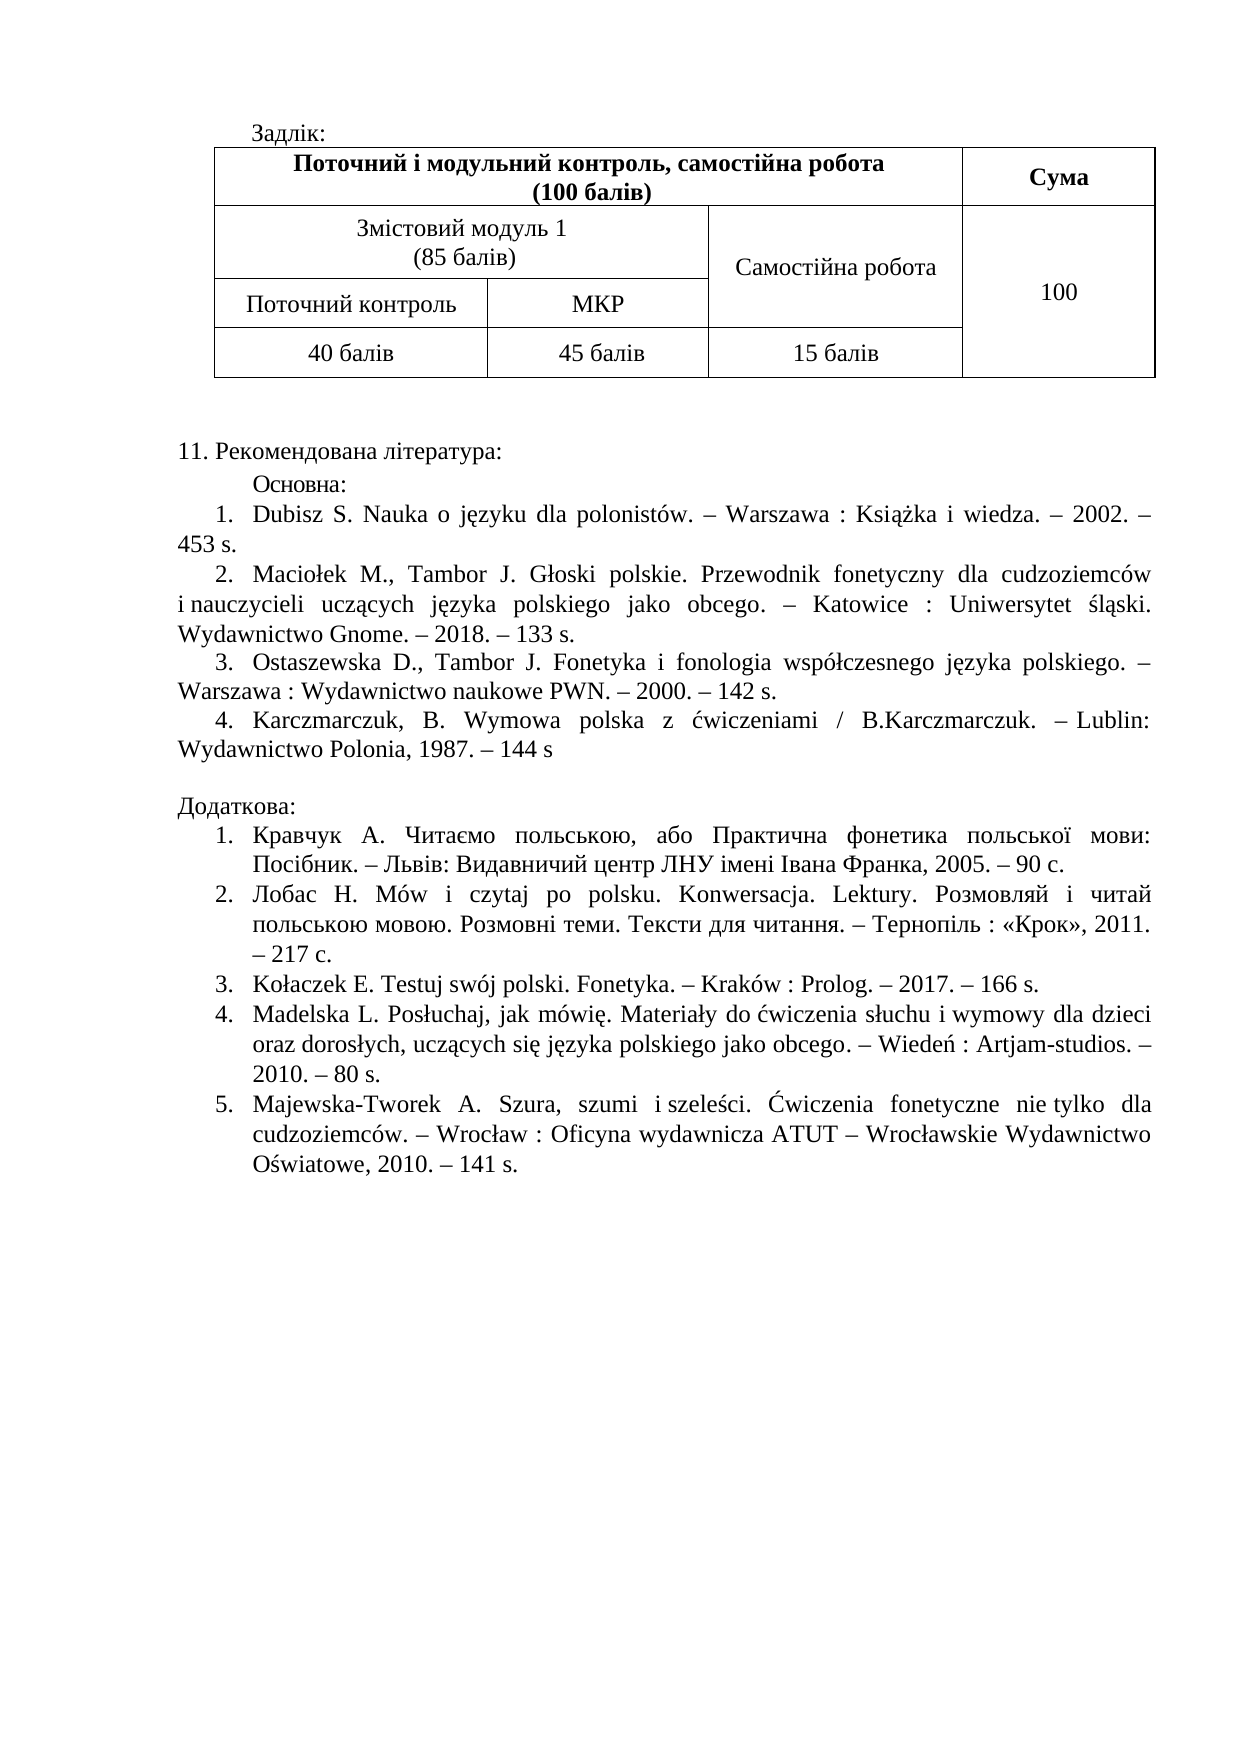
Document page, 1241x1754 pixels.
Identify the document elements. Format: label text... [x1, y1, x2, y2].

list Karczmarczuk, B. Wymowa polska z ćwiczeniami / B.Karczmarczuk. – Lublin: Wydawnictwo Polonia, 1987. – 144 s [177, 705, 1152, 762]
text Додаткова: [177, 791, 1152, 820]
subtitle Основна: [252, 469, 1152, 497]
table_header Поточний і модульний контроль, самостійна робота (100 балів) [215, 148, 962, 205]
table_cell 45 балів [488, 328, 708, 377]
text 11. Рекомендована література: [177, 436, 1152, 464]
list Лобас Н. Mów i czytaj po polsku. Konwersacja. Lektury. Розмовляй і читай польською мовою. Розмовні теми. Тексти для читання. – Тернопіль : «Крок», 2011. – 217 с. [215, 877, 1152, 967]
table_cell МКР [488, 279, 708, 327]
list Kołaczek E. Testuj swój polski. Fonetyka. – Kraków : Prolog. – 2017. – 166 s. [215, 967, 1152, 997]
table_cell Змістовий модуль 1 (85 балів) [215, 206, 708, 278]
list Кравчук А. Читаємо польською, або Практична фонетика польської мови: Посібник. – Львів: Видавничий центр ЛНУ імені Івана Франка, 2005. – 90 с. [215, 820, 1152, 877]
list Ostaszewska D., Tambor J. Fonetyka i fonologia współczesnego języka polskiego. – Warszawa : Wydawnictwo naukowe PWN. – 2000. – 142 s. [177, 647, 1152, 705]
table_cell Поточний контроль [215, 279, 487, 327]
table_header Сума [963, 148, 1154, 205]
table_cell 100 [963, 206, 1154, 377]
list Madelska L. Posłuchaj, jak mówię. Materiały do ćwiczenia słuchu i wymowy dla dzieci oraz dorosłych, uczących się języka polskiego jako obcego. – Wiedeń : Artjam-studios. – 2010. – 80 s. [215, 997, 1152, 1087]
text Задлік: [177, 118, 1152, 147]
list Maciołek M., Tambor J. Głoski polskie. Przewodnik fonetyczny dla cudzoziemców i nauczycieli uczących języka polskiego jako obcego. – Katowice : Uniwersytet śląski. Wydawnictwo Gnome. – 2018. – 133 s. [177, 557, 1152, 647]
list Dubisz S. Nauka o języku dla polonistów. – Warszawa : Książka i wiedza. – 2002. – 453 s. [177, 497, 1152, 557]
list Majewska-Tworek A. Szura, szumi i szeleści. Ćwiczenia fonetyczne nie tylko dla cudzoziemców. – Wrocław : Oficyna wydawnicza ATUT – Wrocławskie Wydawnictwo Oświatowe, 2010. – 141 s. [215, 1087, 1152, 1177]
table_cell 40 балів [215, 328, 487, 377]
table_cell 15 балів [709, 328, 962, 377]
table_cell Самостійна робота [709, 206, 962, 327]
